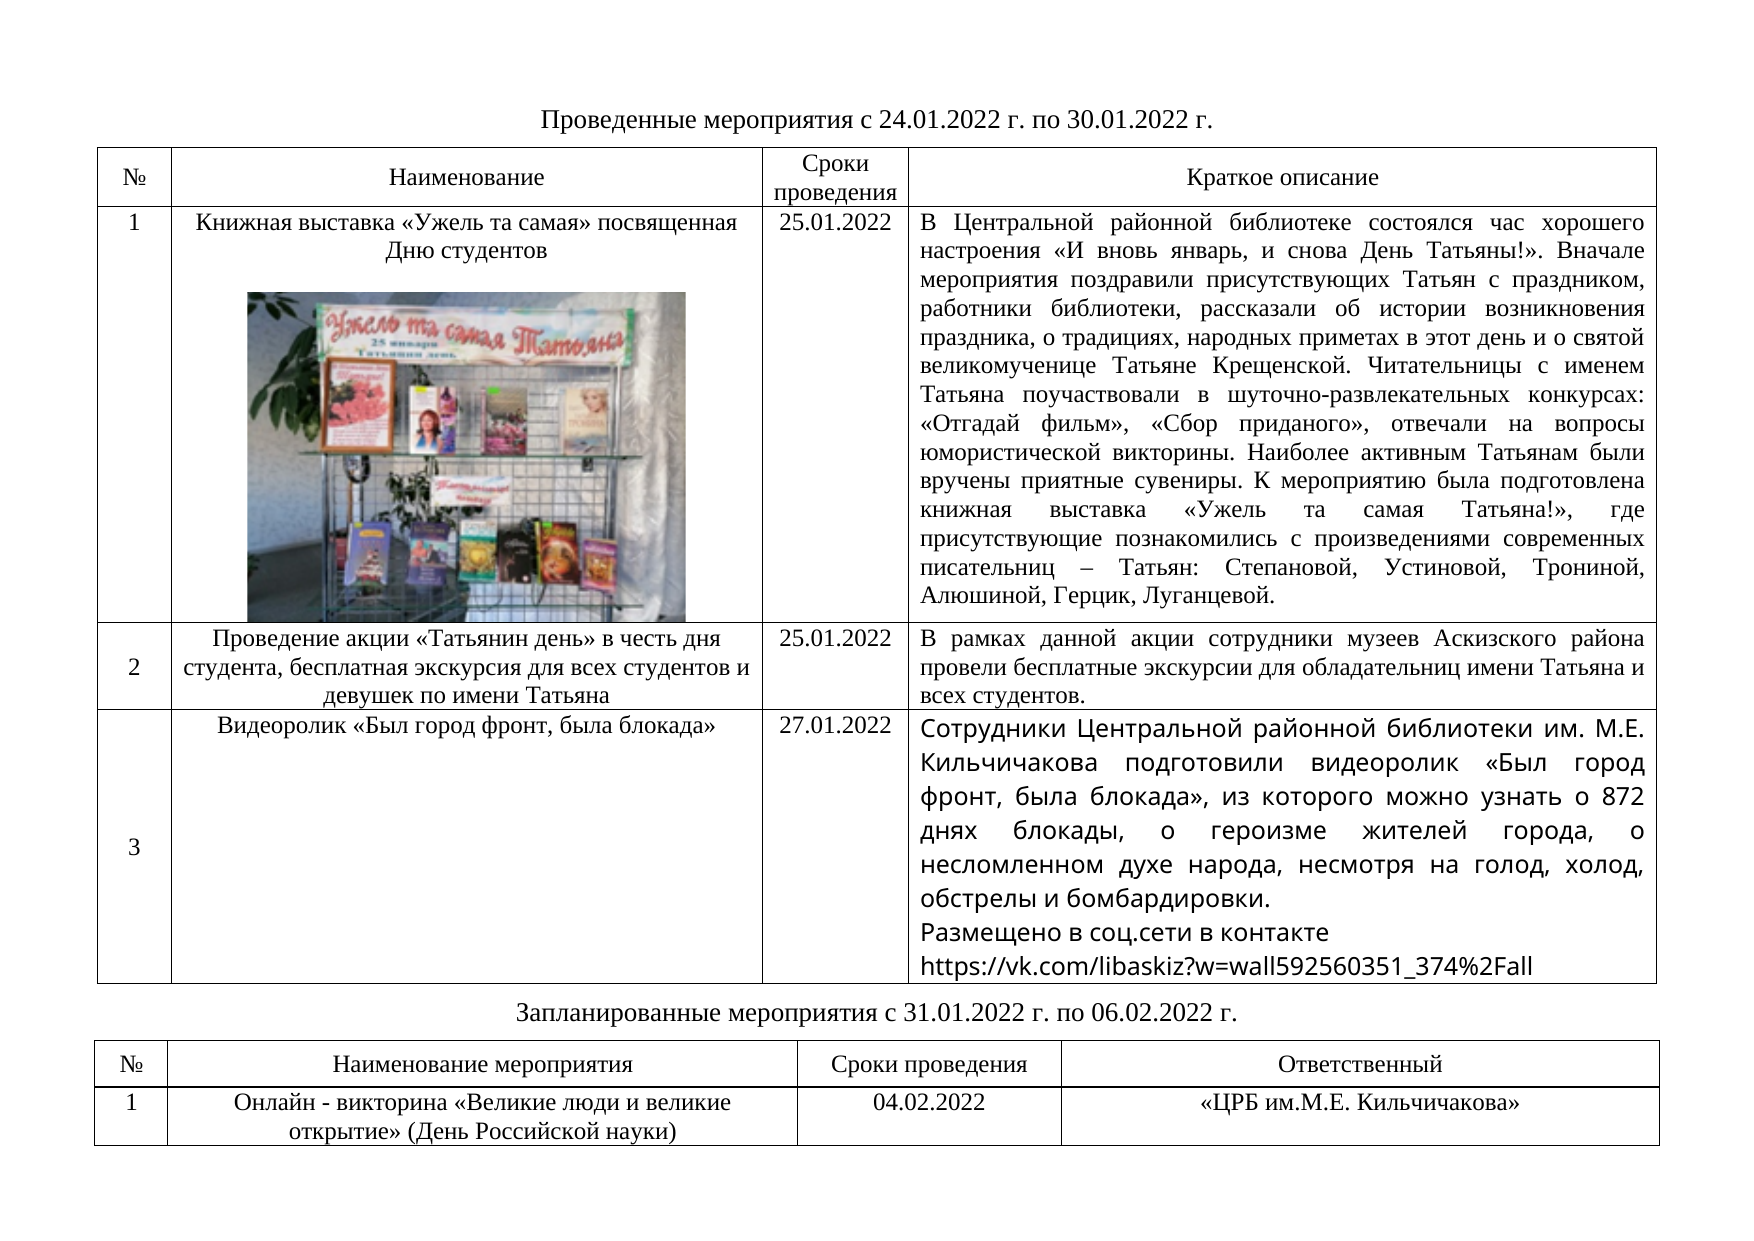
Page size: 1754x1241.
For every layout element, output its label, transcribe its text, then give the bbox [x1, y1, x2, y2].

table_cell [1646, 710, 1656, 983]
table_cell 1 [98, 207, 171, 622]
table_header Ответственный [1062, 1041, 1659, 1086]
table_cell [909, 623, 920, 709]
table_cell Видеоролик «Был город фронт, была блокада» [172, 710, 762, 983]
table_cell Онлайн - викторина «Великие люди и великие открытие» (День Российской науки) [168, 1088, 797, 1145]
table_cell В Центральной районной библиотеке состоялся час хорошего настроения «И вновь январь, и снова День Татьяны!». Вначале мероприятия поздравили присутствующих Татьян с праздником, работники библиотеки, рассказали об истории возникновения праздника, о традициях, народных приметах в этот день и о святой великомученице Татьяне Крещенской. Читательницы с именем Татьяна поучаствовали в шуточно-развлекательных конкурсах: «Отгадай фильм», «Сбор приданого», отвечали на вопросы юмористической викторины. Наиболее активным Татьянам были вручены приятные сувениры. К мероприятию была подготовлена книжная выставка «Ужель та самая Татьяна!», где присутствующие познакомились с произведениями современных писательниц – Татьян: Степановой, Устиновой, Трониной, Алюшиной, Герцик, Луганцевой. [909, 207, 1656, 622]
table_cell 3 [98, 710, 171, 983]
table_cell 04.02.2022 [798, 1088, 1061, 1145]
table_header № [98, 148, 171, 206]
table_header Наименование мероприятия [168, 1041, 797, 1086]
table_header Сроки проведения [798, 1041, 1061, 1086]
picture [247, 292, 686, 622]
table_cell 1 [95, 1088, 167, 1145]
table_cell 2 [98, 623, 171, 709]
table_cell 25.01.2022 [763, 207, 908, 622]
table_cell «ЦРБ им.М.Е. Кильчичакова» [1062, 1088, 1659, 1145]
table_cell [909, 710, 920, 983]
table_header Наименование [172, 148, 762, 206]
text Запланированные мероприятия с 31.01.2022 г. по 06.02.2022 г. [118, 996, 1636, 1028]
table_cell Проведение акции «Татьянин день» в честь дня студента, бесплатная экскурсия для всех студентов и девушек по имени Татьяна [172, 623, 762, 709]
text Проведенные мероприятия с 24.01.2022 г. по 30.01.2022 г. [118, 103, 1636, 134]
table_header № [95, 1041, 167, 1086]
table_cell 27.01.2022 [763, 710, 908, 983]
table_header Сроки проведения [763, 148, 908, 206]
table_cell 25.01.2022 [763, 623, 908, 709]
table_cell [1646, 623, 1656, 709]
table_header Краткое описание [909, 148, 1656, 206]
table_cell Книжная выставка «Ужель та самая» посвященная Дню студентов [172, 207, 762, 622]
